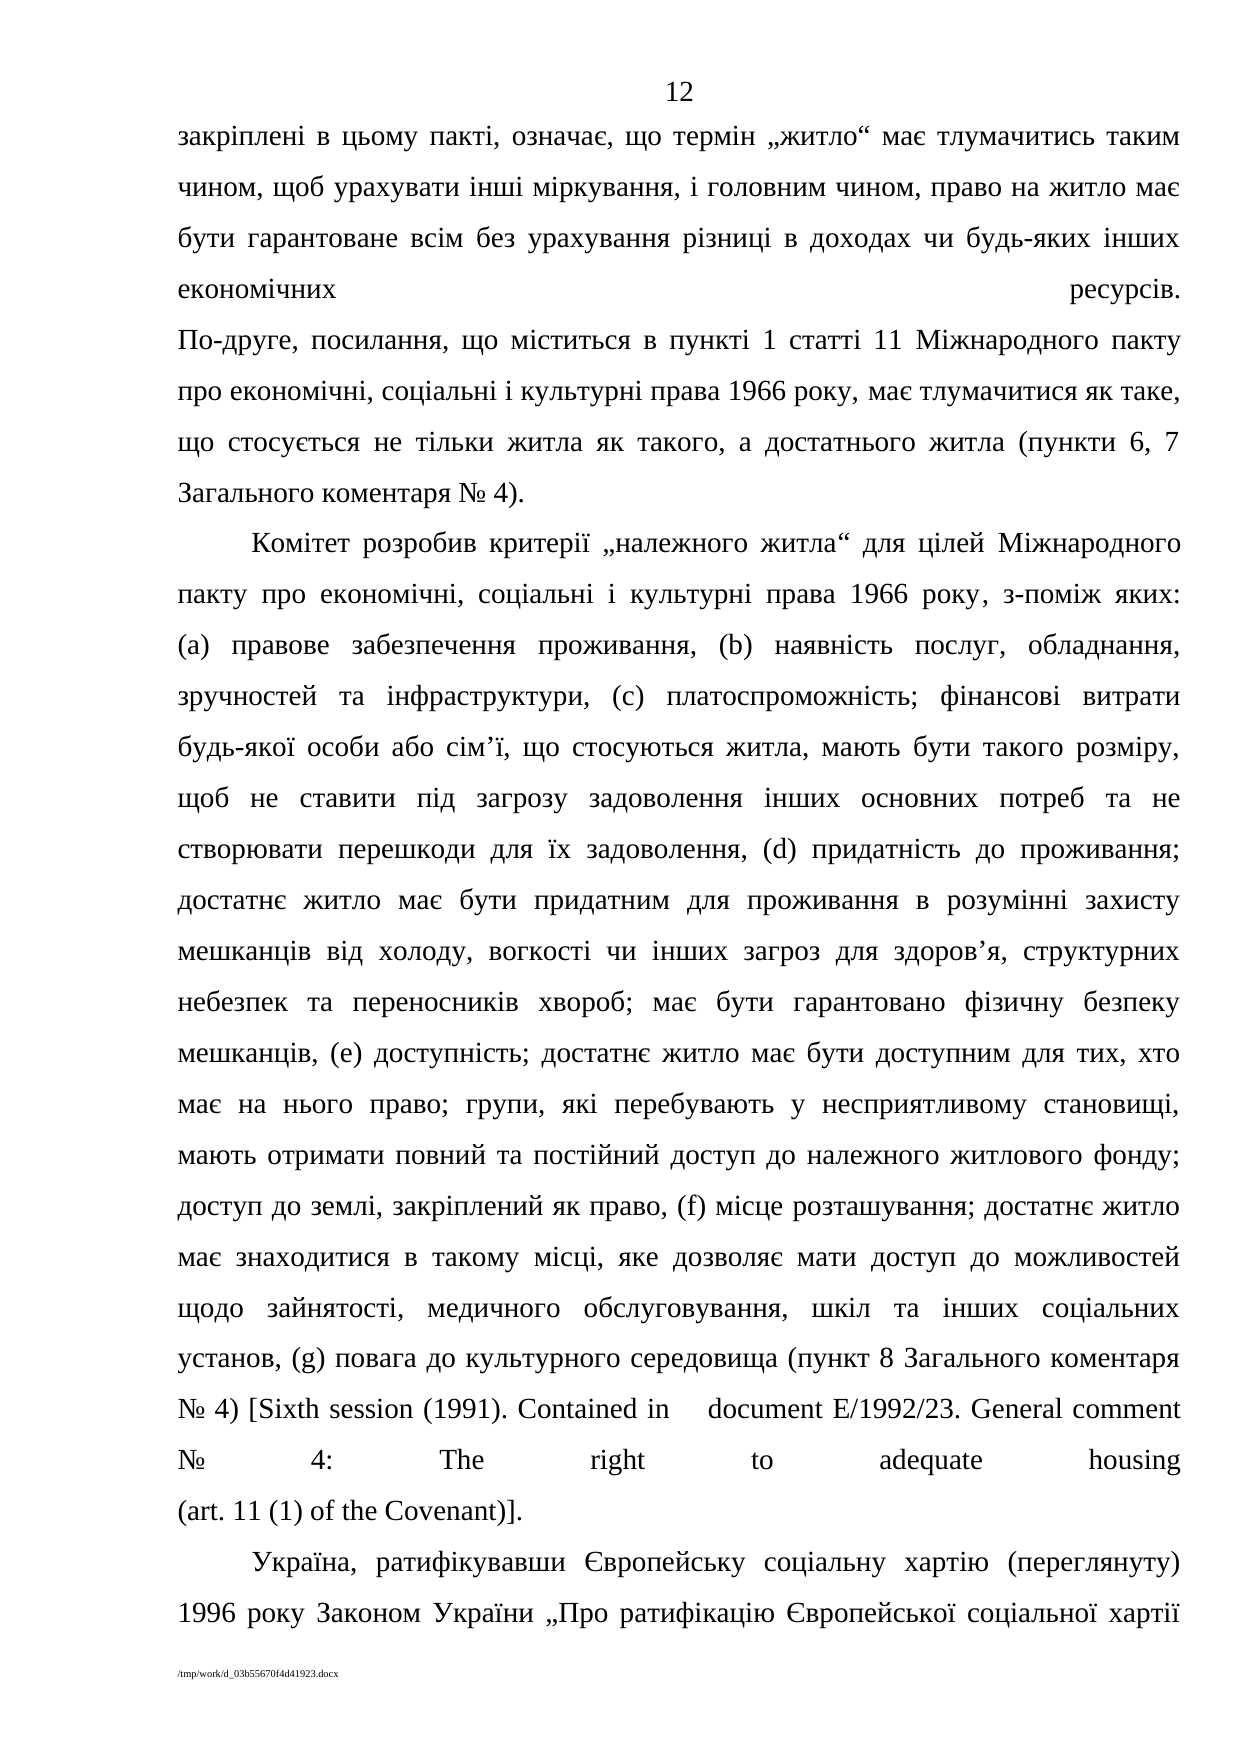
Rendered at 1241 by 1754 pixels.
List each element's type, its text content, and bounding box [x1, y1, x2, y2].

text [177, 1544, 1181, 1629]
text Комітет розробив критерії „належного житла“ для цілей Міжнародного пакту про економічні, соціальні і культурні права 1966 року, з-поміж яких: (а) правове забезпечення проживання, (b) наявність послуг, обладнання, зручностей та інфраструктури, (c) платоспроможність; фінансові витрати будь-якої особи або сімʼї, що стосуються житла, мають бути такого розміру, щоб не ставити під загрозу задоволення інших основних потреб та не створювати перешкоди для їх задоволення, (d) придатність до проживання; достатнє житло має бути придатним для проживання в розумінні захисту мешканців від холоду, вогкості чи інших загроз для здоровʼя, структурних небезпек та переносників хвороб; має бути гарантовано фізичну безпеку мешканців, (e) доступність; достатнє житло має бути доступним для тих, хто має на нього право; групи, які перебувають у несприятливому становищі, мають отримати повний та постійний доступ до належного житлового фонду; доступ до землі, закріплений як право, (f) місце розташування; достатнє житло має знаходитися в такому місці, яке дозволяє мати доступ до можливостей щодо зайнятості, медичного обслуговування, шкіл та інших соціальних установ, (g) повага до культурного середовища (пункт 8 Загального коментаря № 4) [Sixth session (1991). Contained in document E/1992/23. General comment № 4: The right to adequate housing (art. 11 (1) of the Covenant)]. [177, 526, 1181, 1527]
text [177, 118, 1181, 508]
